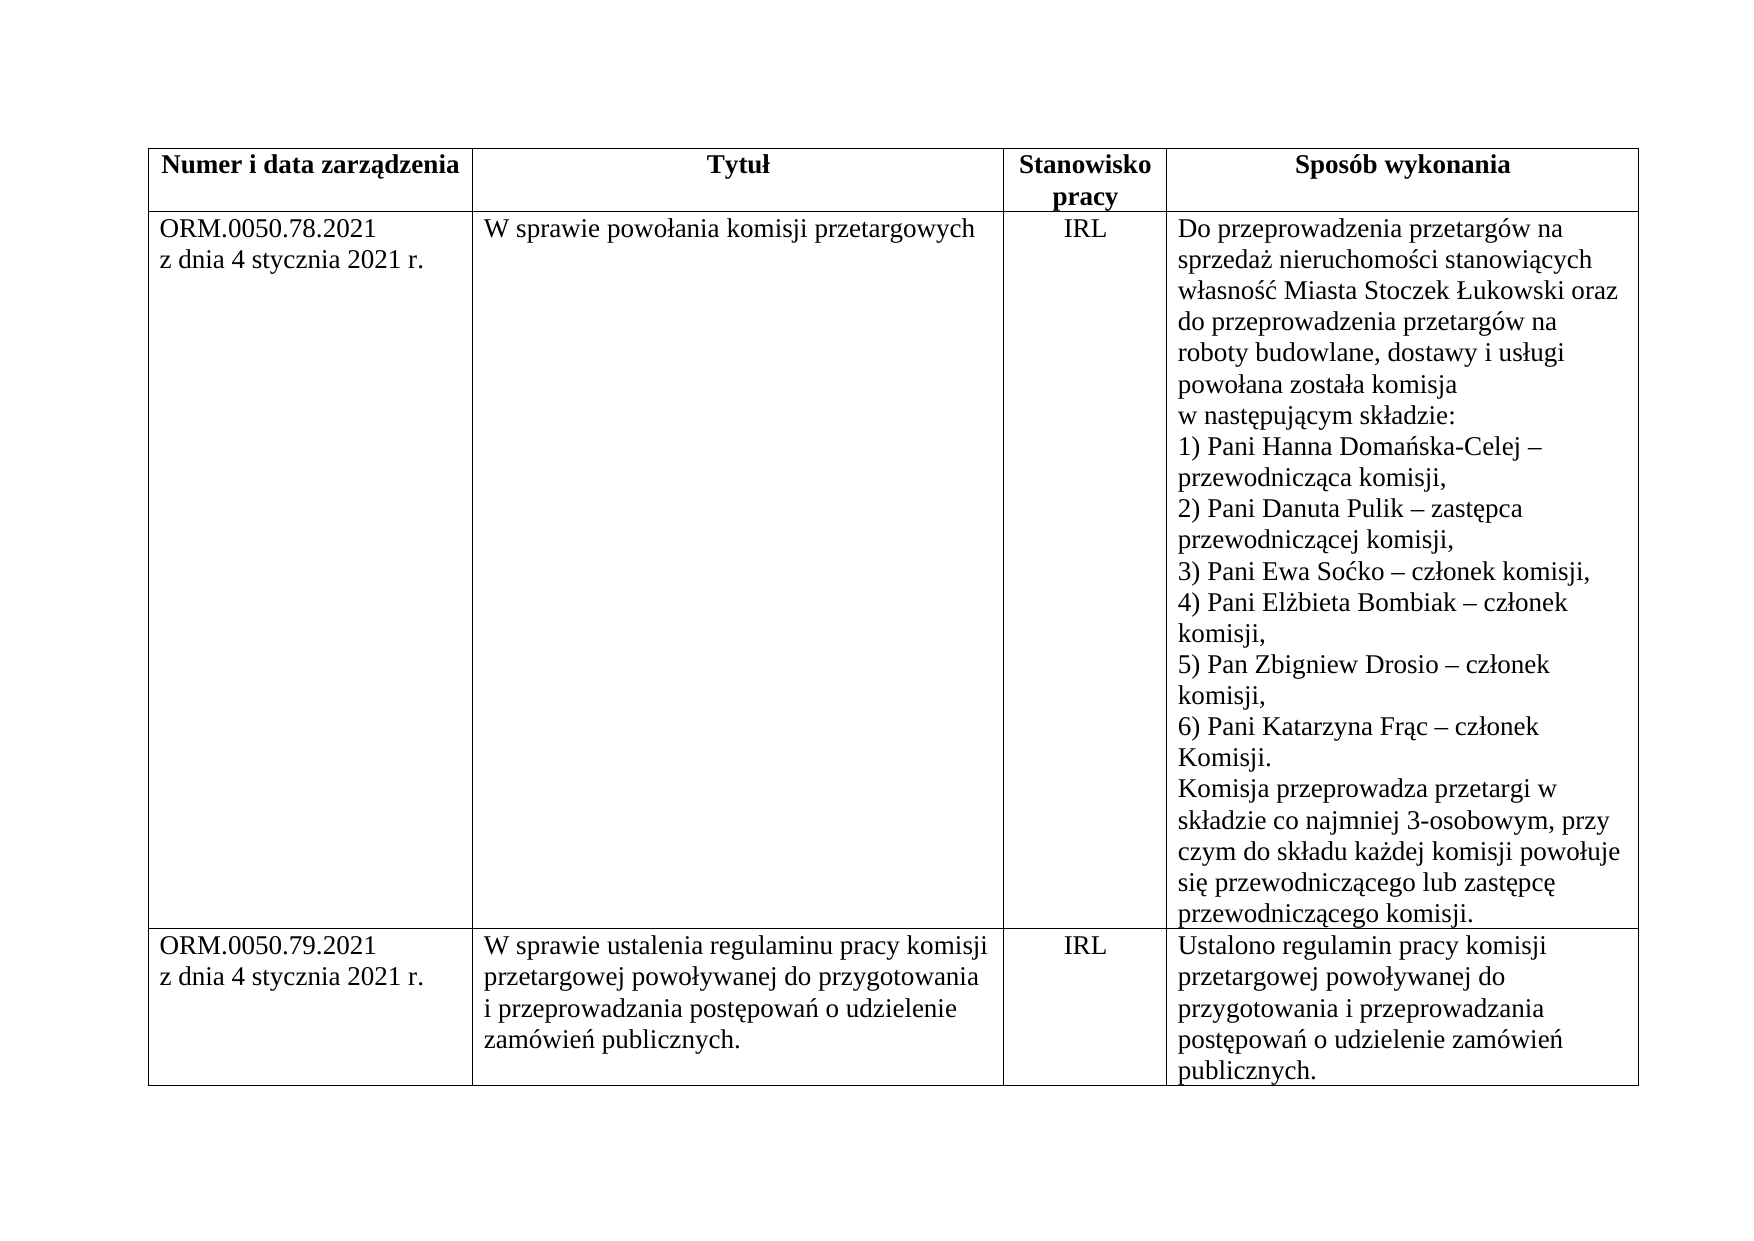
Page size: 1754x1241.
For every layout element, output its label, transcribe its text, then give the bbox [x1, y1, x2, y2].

table_cell Do przeprowadzenia przetargów na sprzedaż nieruchomości stanowiących własność Miasta Stoczek Łukowski oraz do przeprowadzenia przetargów na roboty budowlane, dostawy i usługi powołana została komisja w następującym składzie: 1) Pani Hanna Domańska-Celej – przewodnicząca komisji, 2) Pani Danuta Pulik – zastępca przewodniczącej komisji, 3) Pani Ewa Soćko – członek komisji, 4) Pani Elżbieta Bombiak – członek komisji, 5) Pan Zbigniew Drosio – członek komisji, 6) Pani Katarzyna Frąc – członek Komisji. Komisja przeprowadza przetargi w składzie co najmniej 3-osobowym, przy czym do składu każdej komisji powołuje się przewodniczącego lub zastępcę przewodniczącego komisji. [1167, 212, 1638, 928]
table_header Tytuł [473, 149, 1003, 211]
table_cell Ustalono regulamin pracy komisji przetargowej powoływanej do przygotowania i przeprowadzania postępowań o udzielenie zamówień publicznych. [1167, 929, 1638, 1085]
table_header Sposób wykonania [1167, 149, 1638, 211]
table_cell IRL [1004, 929, 1166, 1085]
table_header Numer i data zarządzenia [149, 149, 472, 211]
table_header Stanowisko pracy [1004, 149, 1166, 211]
table_cell W sprawie ustalenia regulaminu pracy komisji przetargowej powoływanej do przygotowania i przeprowadzania postępowań o udzielenie zamówień publicznych. [473, 929, 1003, 1085]
table_cell IRL [1004, 212, 1166, 928]
table_cell ORM.0050.78.2021 z dnia 4 stycznia 2021 r. [149, 212, 472, 928]
table_cell W sprawie powołania komisji przetargowych [473, 212, 1003, 928]
table_cell ORM.0050.79.2021 z dnia 4 stycznia 2021 r. [149, 929, 472, 1085]
